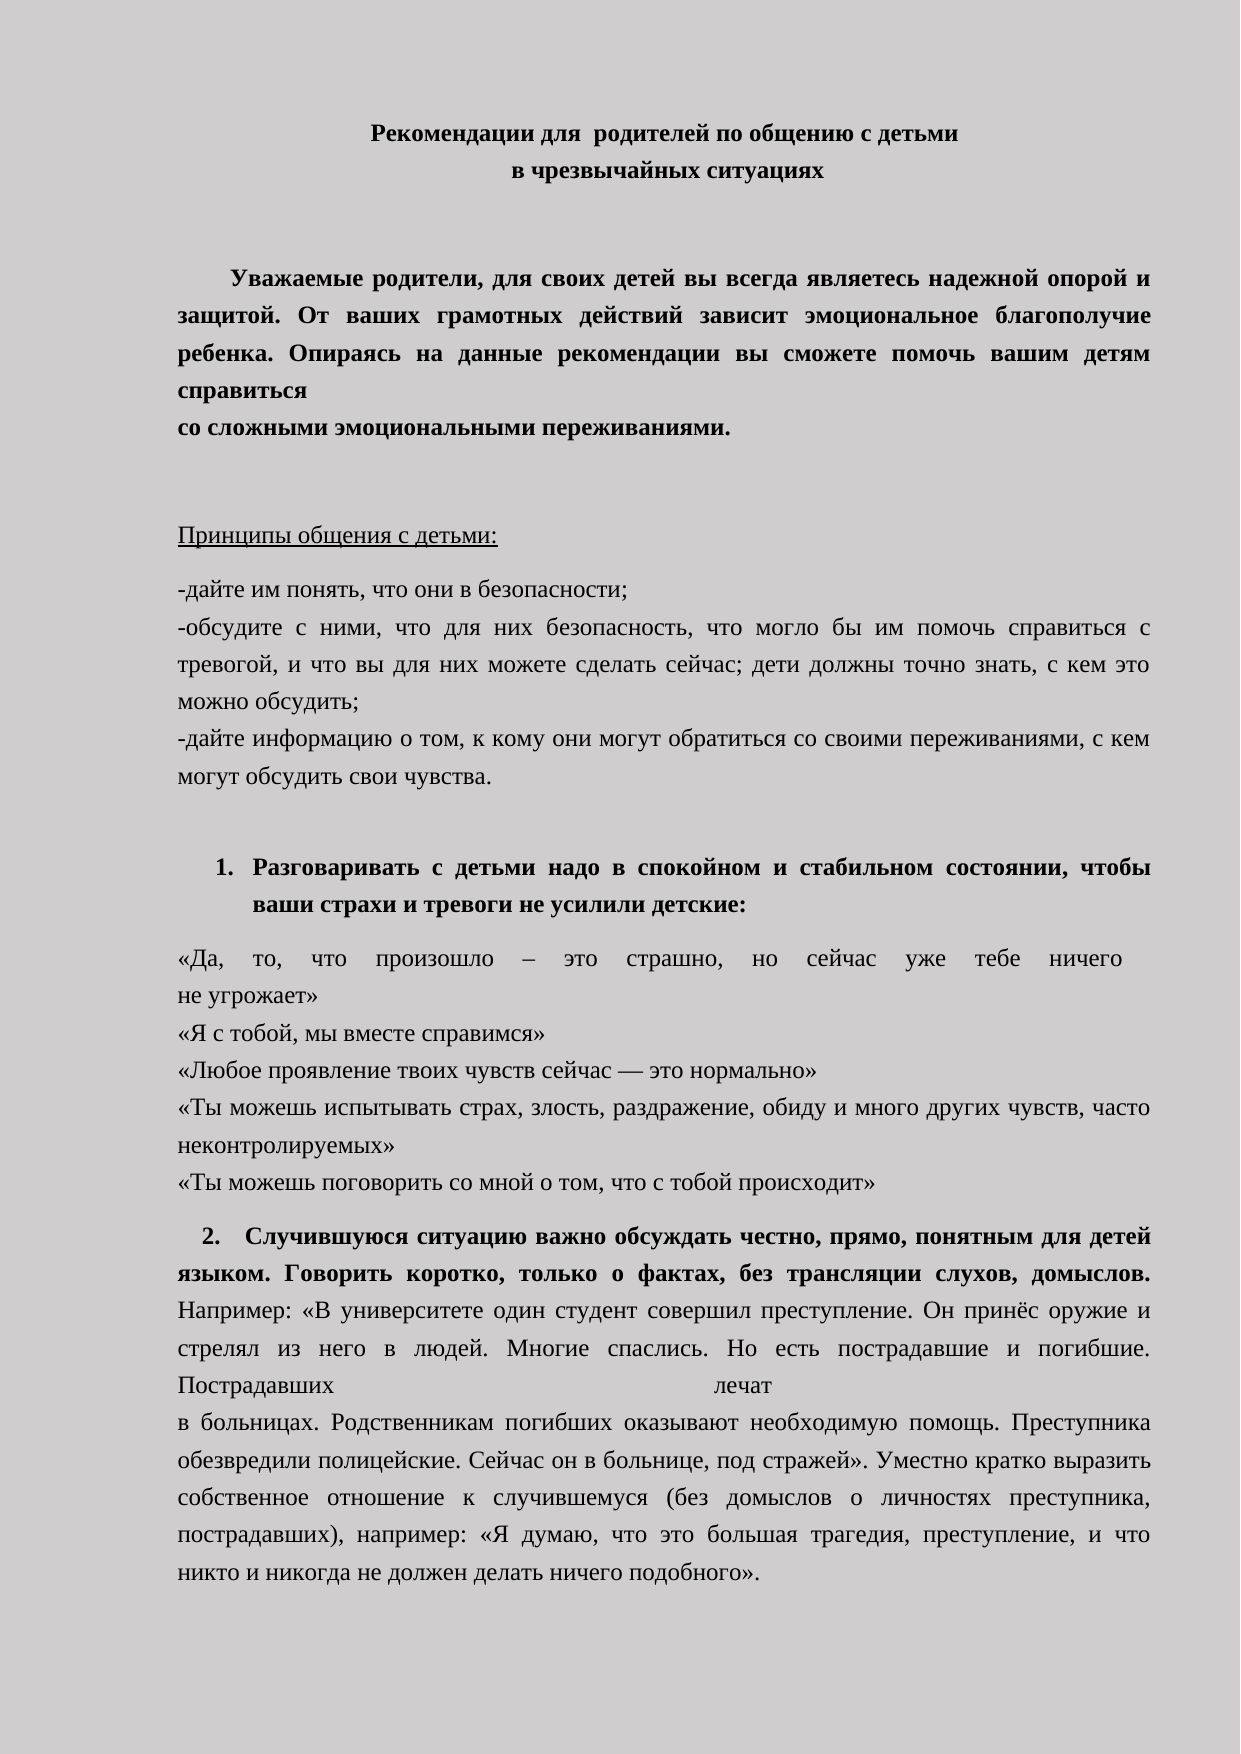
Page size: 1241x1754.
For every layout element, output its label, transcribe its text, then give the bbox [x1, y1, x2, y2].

text Уважаемые родители, для своих детей вы всегда являетесь надежной опорой и защитой. От ваших грамотных действий зависит эмоциональное благополучие ребенка. Опираясь на данные рекомендации вы сможете помочь вашим детям справиться со сложными эмоциональными переживаниями. [177, 263, 1152, 441]
text «Я с тобой, мы вместе справимся» [177, 1018, 1152, 1047]
text Рекомендации для родителей по общению с детьми в чрезвычайных ситуациях [177, 118, 1152, 184]
list Разговаривать с детьми надо в спокойном и стабильном состоянии, чтобы ваши страхи и тревоги не усилили детские: [215, 852, 1152, 918]
text «Ты можешь испытывать страх, злость, раздражение, обиду и много других чувств, часто неконтролируемых» [177, 1092, 1152, 1158]
text -обсудите с ними, что для них безопасность, что могло бы им помочь справиться с тревогой, и что вы для них можете сделать сейчас; дети должны точно знать, с кем это можно обсудить; [177, 612, 1152, 715]
text «Ты можешь поговорить со мной о том, что с тобой происходит» [177, 1167, 1152, 1196]
text «Да, то, что произошло – это страшно, но сейчас уже тебе ничего не угрожает» [177, 943, 1152, 1009]
text -дайте информацию о том, к кому они могут обратиться со своими переживаниями, с кем могут обсудить свои чувства. [177, 723, 1152, 789]
text Принципы общения с детьми: [177, 520, 1152, 549]
text «Любое проявление твоих чувств сейчас — это нормально» [177, 1055, 1152, 1084]
text 2. Случившуюся ситуацию важно обсуждать честно, прямо, понятным для детей языком. Говорить коротко, только о фактах, без трансляции слухов, домыслов. Например: «В университете один студент совершил преступление. Он принёс оружие и стрелял из него в людей. Многие спаслись. Но есть пострадавшие и погибшие. Пострадавших лечат в больницах. Родственникам погибших оказывают необходимую помощь. Преступника обезвредили полицейские. Сейчас он в больнице, под стражей». Уместно кратко выразить собственное отношение к случившемуся (без домыслов о личностях преступника, пострадавших), например: «Я думаю, что это большая трагедия, преступление, и что никто и никогда не должен делать ничего подобного». [177, 1221, 1152, 1585]
text -дайте им понять, что они в безопасности; [177, 574, 1152, 603]
